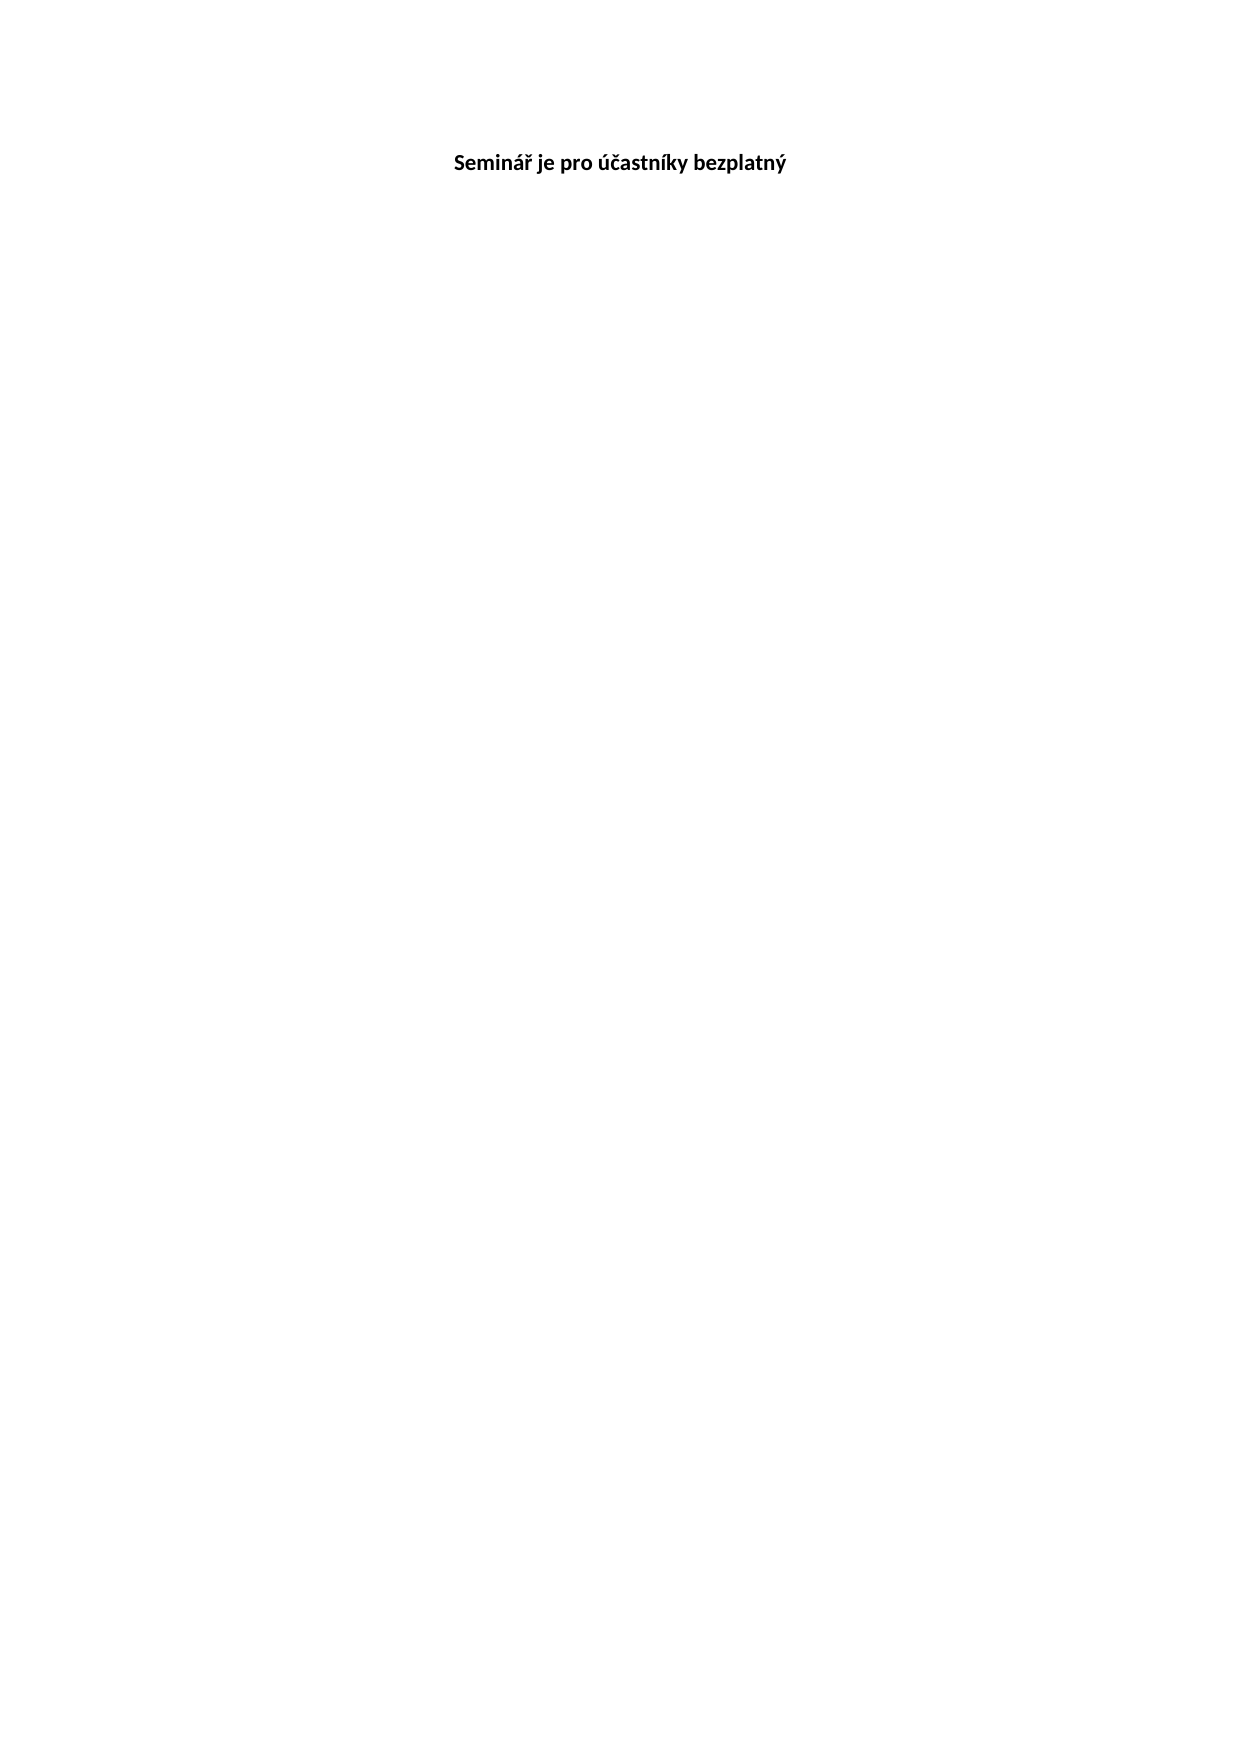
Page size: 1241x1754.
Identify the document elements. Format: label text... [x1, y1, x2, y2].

text Seminář je pro účastníky bezplatný [148, 148, 1093, 176]
